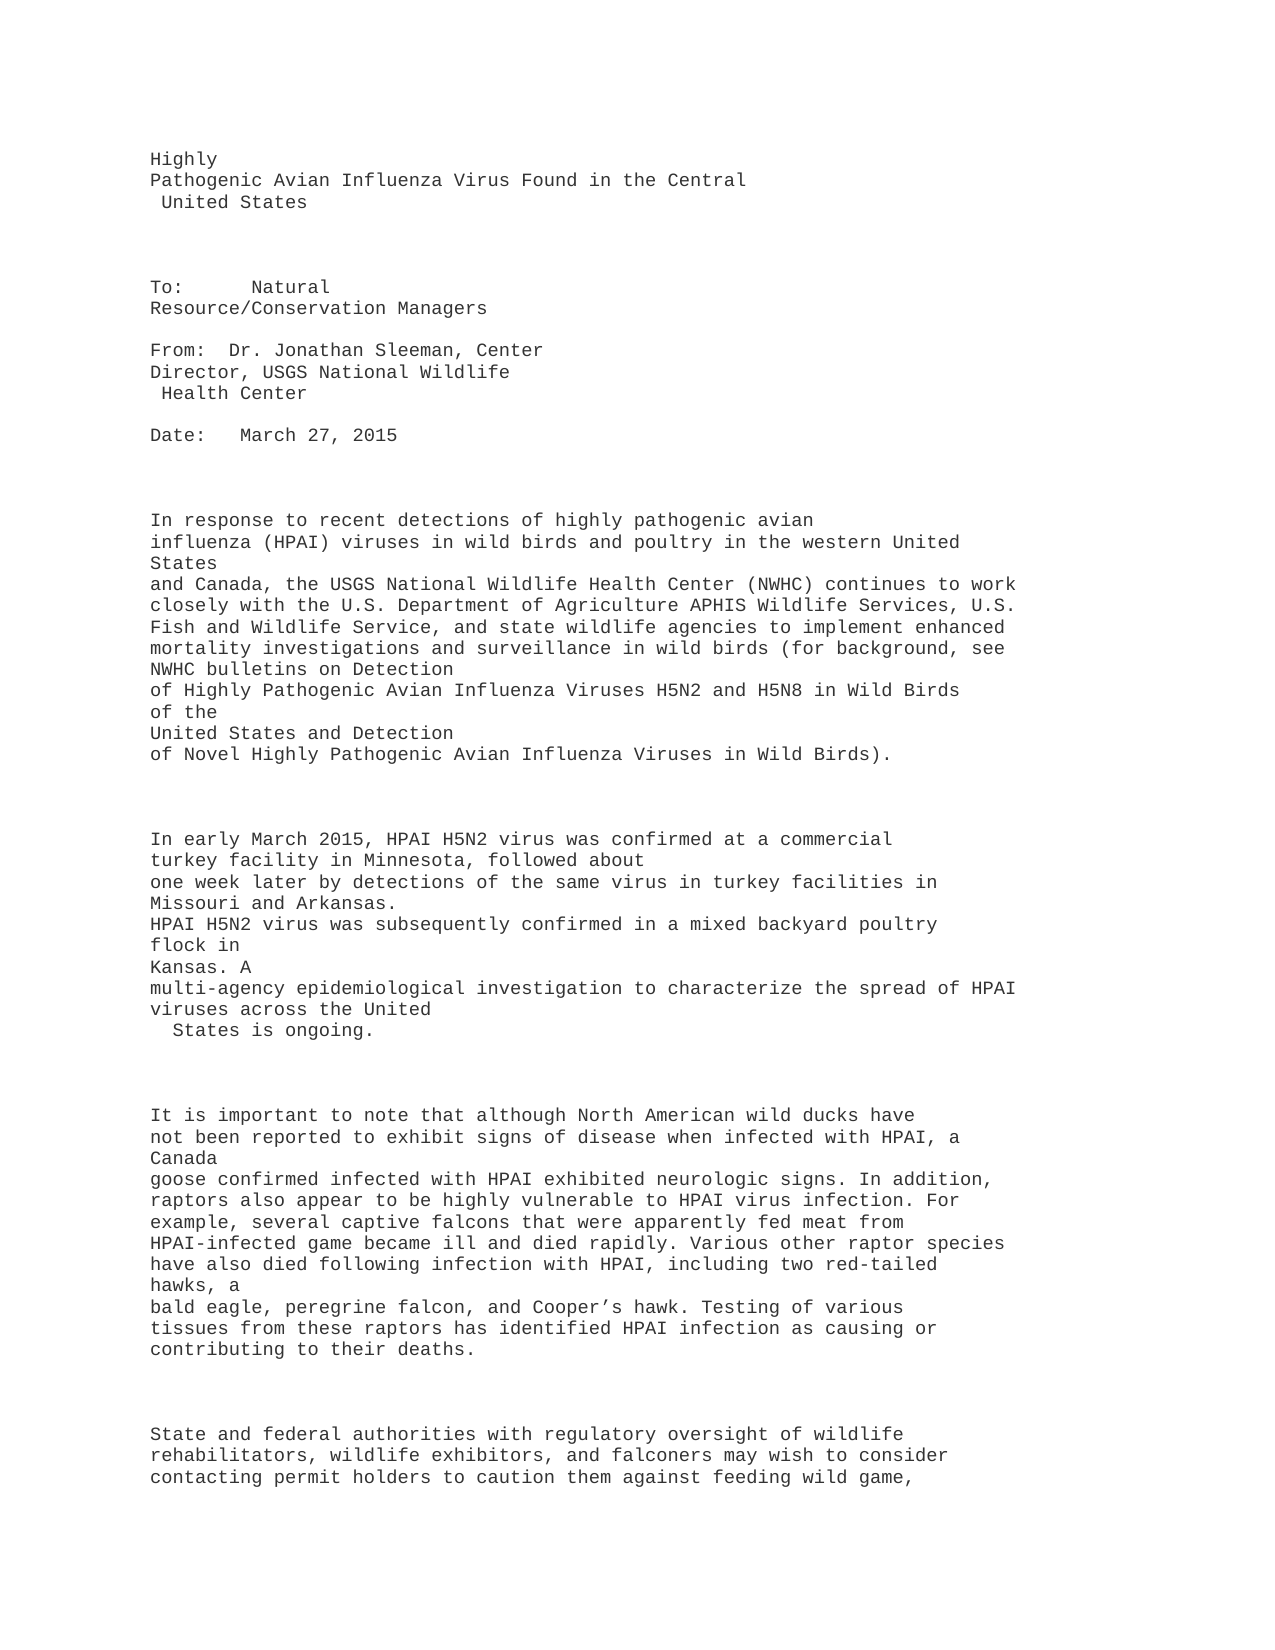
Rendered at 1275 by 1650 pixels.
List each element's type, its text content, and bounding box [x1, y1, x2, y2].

text have also died following infection with HPAI, including two red-tailed [150, 1255, 1125, 1276]
text HPAI H5N2 virus was subsequently confirmed in a mixed backyard poultry [150, 915, 1125, 936]
text turkey facility in Minnesota, followed about [150, 851, 1125, 872]
text mortality investigations and surveillance in wild birds (for background, see [150, 639, 1125, 660]
text raptors also appear to be highly vulnerable to HPAI virus infection. For [150, 1191, 1125, 1212]
text In response to recent detections of highly pathogenic avian [150, 511, 1125, 532]
text Highly [150, 150, 1125, 171]
text example, several captive falcons that were apparently fed meat from [150, 1212, 1125, 1234]
text NWHC bulletins on Detection [150, 660, 1125, 681]
text State and federal authorities with regulatory oversight of wildlife [150, 1425, 1125, 1446]
text Date: March 27, 2015 [150, 426, 1125, 447]
text of Novel Highly Pathogenic Avian Influenza Viruses in Wild Birds). [150, 745, 1125, 766]
text goose confirmed infected with HPAI exhibited neurologic signs. In addition, [150, 1170, 1125, 1191]
text Health Center [150, 384, 1125, 405]
text Director, USGS National Wildlife [150, 362, 1125, 384]
text Missouri and Arkansas. [150, 894, 1125, 915]
text of the [150, 702, 1125, 724]
text closely with the U.S. Department of Agriculture APHIS Wildlife Services, U.S. [150, 596, 1125, 617]
text Pathogenic Avian Influenza Virus Found in the Central [150, 171, 1125, 192]
text tissues from these raptors has identified HPAI infection as causing or [150, 1319, 1125, 1340]
text flock in [150, 936, 1125, 957]
text Fish and Wildlife Service, and state wildlife agencies to implement enhanced [150, 617, 1125, 639]
text of Highly Pathogenic Avian Influenza Viruses H5N2 and H5N8 in Wild Birds [150, 681, 1125, 702]
text contributing to their deaths. [150, 1340, 1125, 1361]
text rehabilitators, wildlife exhibitors, and falconers may wish to consider [150, 1446, 1125, 1467]
text It is important to note that although North American wild ducks have [150, 1106, 1125, 1127]
text viruses across the United [150, 1000, 1125, 1021]
text United States and Detection [150, 724, 1125, 745]
text Kansas. A [150, 957, 1125, 979]
text United States [150, 192, 1125, 214]
text influenza (HPAI) viruses in wild birds and poultry in the western United [150, 532, 1125, 554]
text States is ongoing. [150, 1021, 1125, 1042]
text hawks, a [150, 1276, 1125, 1297]
text In early March 2015, HPAI H5N2 virus was confirmed at a commercial [150, 830, 1125, 851]
text States [150, 554, 1125, 575]
text bald eagle, peregrine falcon, and Cooper’s hawk. Testing of various [150, 1297, 1125, 1319]
text multi-agency epidemiological investigation to characterize the spread of HPAI [150, 979, 1125, 1000]
text From: Dr. Jonathan Sleeman, Center [150, 341, 1125, 362]
text Canada [150, 1149, 1125, 1170]
text Resource/Conservation Managers [150, 299, 1125, 320]
text one week later by detections of the same virus in turkey facilities in [150, 872, 1125, 894]
text and Canada, the USGS National Wildlife Health Center (NWHC) continues to work [150, 575, 1125, 596]
text contacting permit holders to caution them against feeding wild game, [150, 1467, 1125, 1489]
text not been reported to exhibit signs of disease when infected with HPAI, a [150, 1127, 1125, 1149]
text To: Natural [150, 277, 1125, 299]
text HPAI-infected game became ill and died rapidly. Various other raptor species [150, 1234, 1125, 1255]
